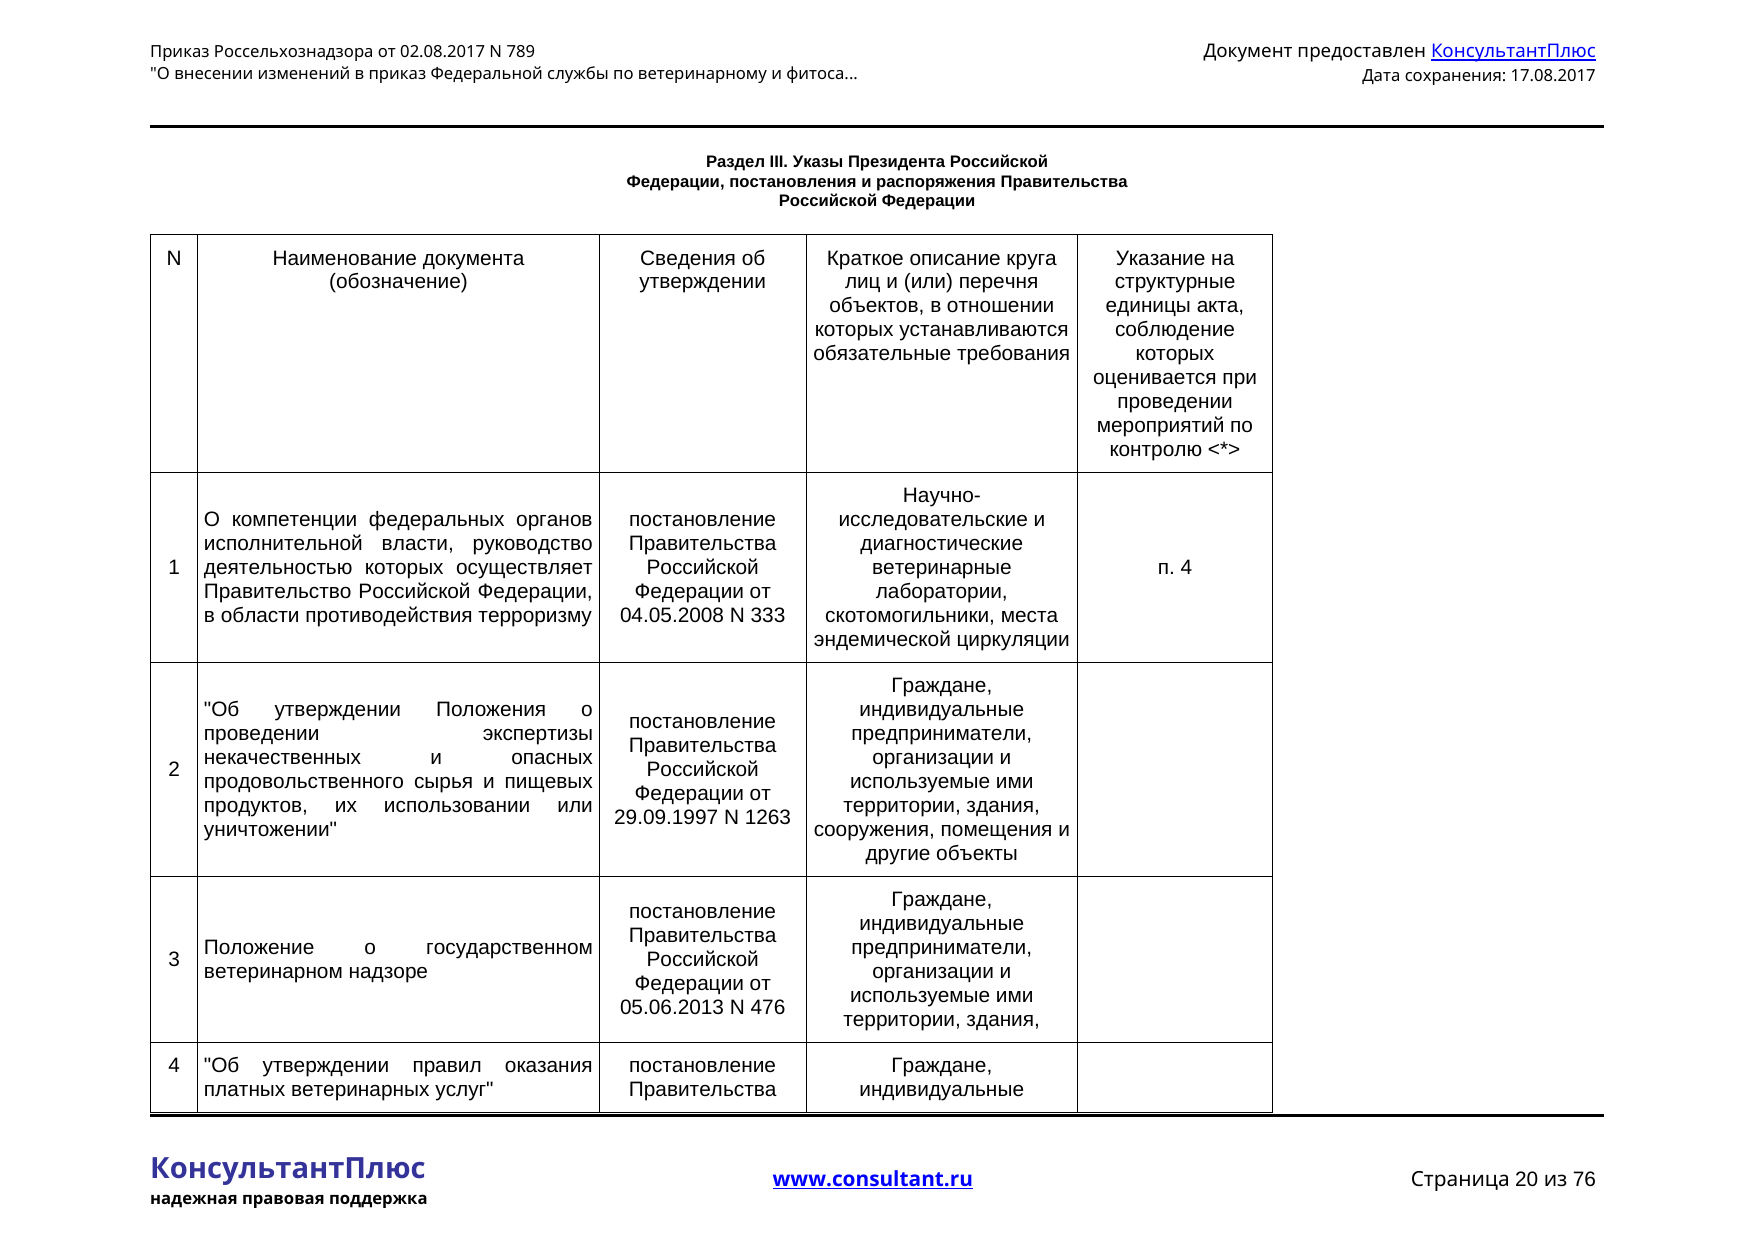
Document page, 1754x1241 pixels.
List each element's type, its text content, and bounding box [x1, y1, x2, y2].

table_cell [1078, 1043, 1272, 1112]
table_cell постановление Правительства Российской Федерации от 04.05.2008 N 333 [600, 473, 806, 662]
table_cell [198, 1043, 599, 1112]
table_cell 3 [151, 877, 197, 1042]
table_cell Научно-исследовательские и диагностические ветеринарные лаборатории, скотомогильники, места эндемической циркуляции [807, 473, 1077, 662]
table_header Краткое описание круга лиц и (или) перечня объектов, в отношении которых устанавливаются обязательные требования [807, 235, 1077, 472]
table_header Сведения об утверждении [600, 235, 806, 472]
title Федерации, постановления и распоряжения Правительства [150, 171, 1604, 191]
title Раздел III. Указы Президента Российской [150, 152, 1604, 171]
table_cell постановление Правительства Российской Федерации от 05.06.2013 N 476 [600, 877, 806, 1042]
table_cell [1078, 663, 1272, 876]
table_cell 4 [151, 1043, 197, 1112]
table_cell Граждане, индивидуальные предприниматели, организации и используемые ими территории, здания, сооружения, помещения и другие объекты [807, 663, 1077, 876]
table_cell постановление Правительства Российской Федерации от 29.09.1997 N 1263 [600, 663, 806, 876]
table_cell 1 [151, 473, 197, 662]
title Российской Федерации [150, 191, 1604, 210]
table_cell 2 [151, 663, 197, 876]
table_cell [807, 1043, 1077, 1112]
table_header Наименование документа (обозначение) [198, 235, 599, 472]
table_cell Положение о государственном ветеринарном надзоре [198, 877, 599, 1042]
table_cell "Об утверждении Положения о проведении экспертизы некачественных и опасных продовольственного сырья и пищевых продуктов, их использовании или уничтожении" [198, 663, 599, 876]
table_cell п. 4 [1078, 473, 1272, 662]
table_cell Граждане, индивидуальные предприниматели, организации и используемые ими территории, здания, [807, 877, 1077, 1042]
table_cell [600, 1043, 806, 1112]
table_cell [1078, 877, 1272, 1042]
table_header N [151, 235, 197, 472]
table_header Указание на структурные единицы акта, соблюдение которых оценивается при проведении мероприятий по контролю <*> [1078, 235, 1272, 472]
table_cell О компетенции федеральных органов исполнительной власти, руководство деятельностью которых осуществляет Правительство Российской Федерации, в области противодействия терроризму [198, 473, 599, 662]
